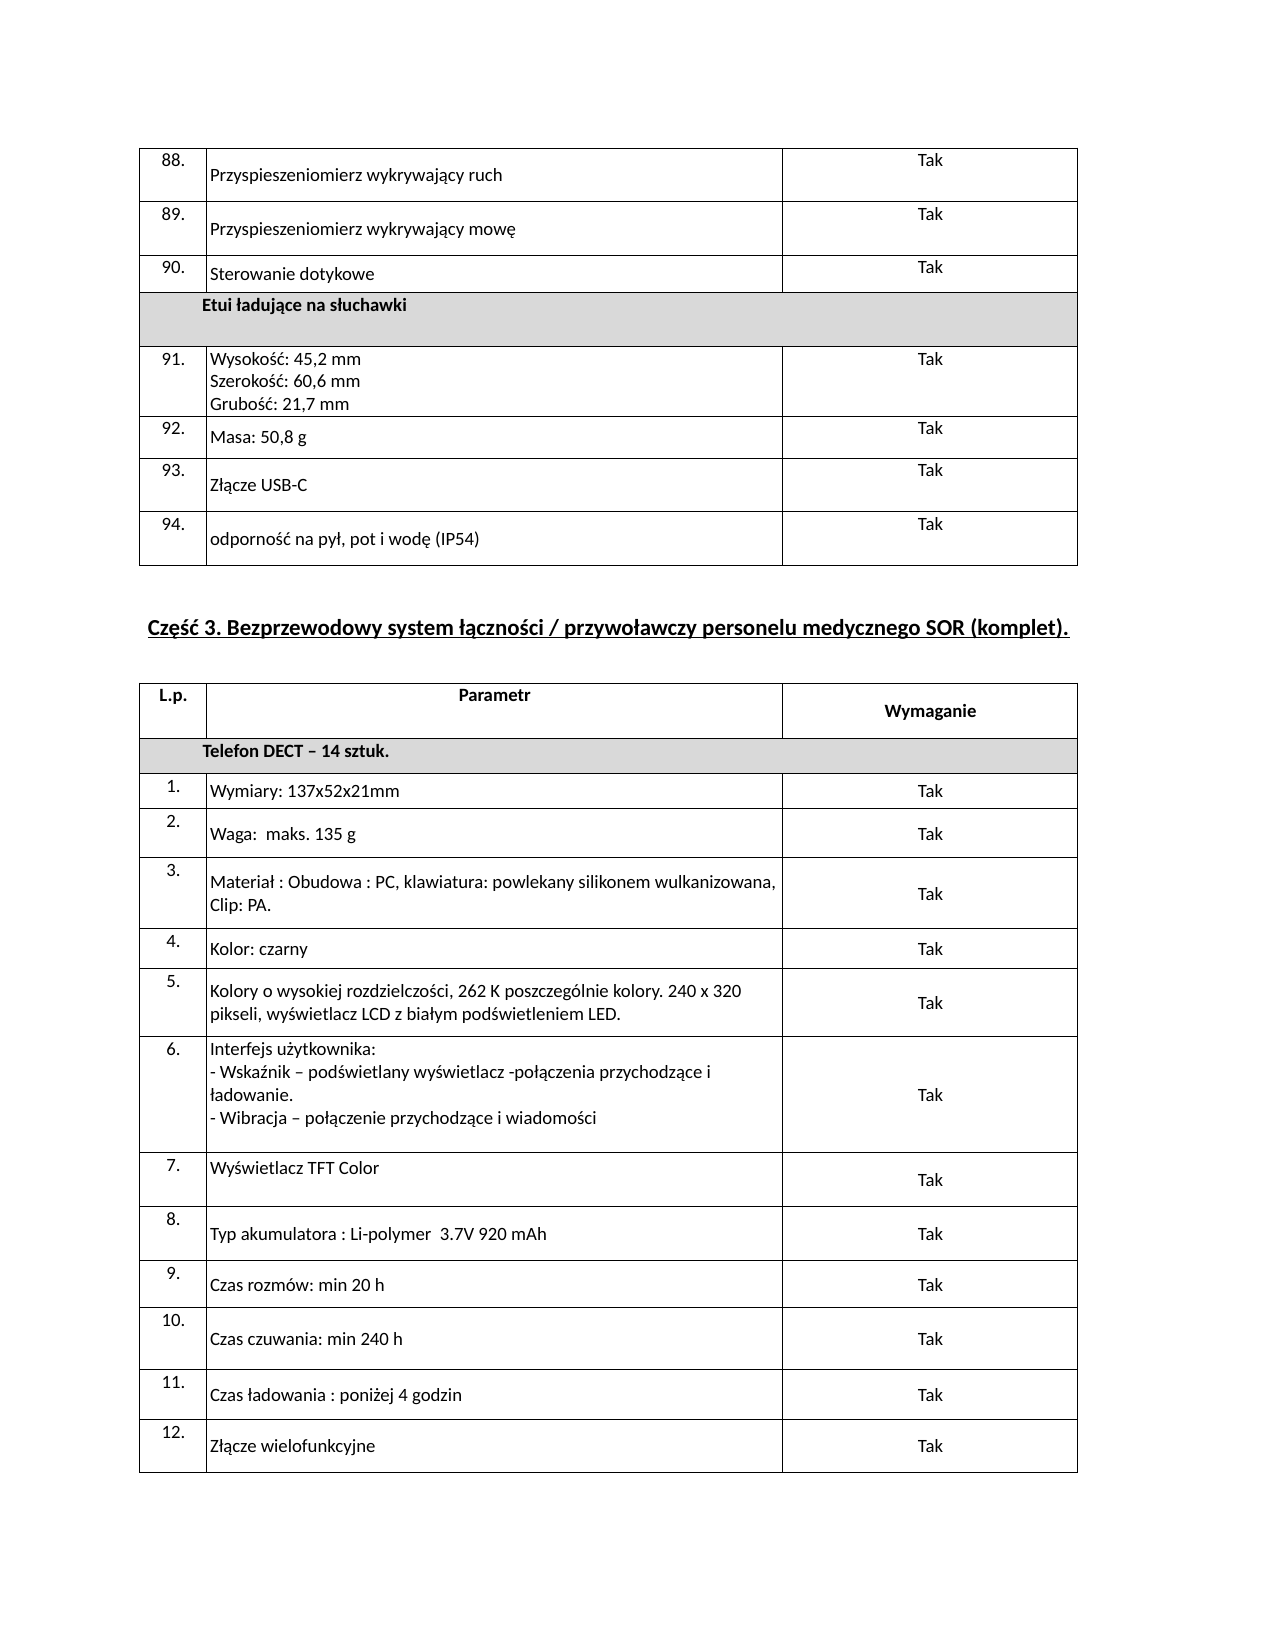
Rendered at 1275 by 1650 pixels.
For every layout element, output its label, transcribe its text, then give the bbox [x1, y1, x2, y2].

table_cell Telefon DECT – 14 sztuk. [140, 739, 1077, 773]
table_cell Złącze USB-C [207, 459, 782, 511]
table_cell Wysokość: 45,2 mm Szerokość: 60,6 mm Grubość: 21,7 mm [207, 347, 782, 416]
table_cell Tak [783, 1153, 1077, 1206]
table_cell 7. [140, 1153, 206, 1206]
table_cell 12. [140, 1420, 206, 1472]
table_cell Tak [783, 202, 1077, 255]
table_cell Tak [783, 1308, 1077, 1369]
table_cell Kolor: czarny [207, 929, 782, 968]
table_cell Tak [783, 256, 1077, 292]
table_cell 6. [140, 1037, 206, 1152]
table_cell 2. [140, 809, 206, 857]
table_cell Wymiary: 137x52x21mm [207, 774, 782, 808]
table_cell 3. [140, 858, 206, 928]
table_cell Tak [783, 149, 1077, 201]
table_cell 90. [140, 256, 206, 292]
text Część 3. Bezprzewodowy system łączności / przywoławczy personelu medycznego SOR (komplet). [148, 613, 1127, 641]
table_cell 5. [140, 969, 206, 1036]
table_header L.p. [140, 684, 206, 738]
table_cell Czas czuwania: min 240 h [207, 1308, 782, 1369]
table_cell Przyspieszeniomierz wykrywający mowę [207, 202, 782, 255]
table_cell Przyspieszeniomierz wykrywający ruch [207, 149, 782, 201]
table_cell Tak [783, 1207, 1077, 1260]
table_cell Tak [783, 1261, 1077, 1307]
table_cell 89. [140, 202, 206, 255]
table_cell odporność na pył, pot i wodę (IP54) [207, 512, 782, 565]
table_cell Tak [783, 809, 1077, 857]
table_cell 92. [140, 417, 206, 458]
table_cell Sterowanie dotykowe [207, 256, 782, 292]
table_cell Tak [783, 969, 1077, 1036]
table_cell Tak [783, 512, 1077, 565]
table_cell Czas ładowania : poniżej 4 godzin [207, 1370, 782, 1419]
table_header Parametr [207, 684, 782, 738]
table_cell Tak [783, 347, 1077, 416]
table_cell 94. [140, 512, 206, 565]
table_cell 93. [140, 459, 206, 511]
table_cell Tak [783, 1420, 1077, 1472]
table_cell Tak [783, 858, 1077, 928]
table_cell Tak [783, 459, 1077, 511]
table_cell 91. [140, 347, 206, 416]
table_cell 10. [140, 1308, 206, 1369]
table_cell 4. [140, 929, 206, 968]
table_cell Interfejs użytkownika: - Wskaźnik – podświetlany wyświetlacz -połączenia przychodzące i ładowanie. - Wibracja – połączenie przychodzące i wiadomości [207, 1037, 782, 1152]
table_cell 11. [140, 1370, 206, 1419]
table_cell Kolory o wysokiej rozdzielczości, 262 K poszczególnie kolory. 240 x 320 pikseli, wyświetlacz LCD z białym podświetleniem LED. [207, 969, 782, 1036]
table_cell Wyświetlacz TFT Color [207, 1153, 782, 1206]
table_cell 8. [140, 1207, 206, 1260]
table_cell Materiał : Obudowa : PC, klawiatura: powlekany silikonem wulkanizowana, Clip: PA. [207, 858, 782, 928]
table_header Wymaganie [783, 684, 1077, 738]
table_cell Typ akumulatora : Li-polymer 3.7V 920 mAh [207, 1207, 782, 1260]
table_cell Masa: 50,8 g [207, 417, 782, 458]
table_cell Tak [783, 774, 1077, 808]
table_cell Tak [783, 929, 1077, 968]
table_cell Waga: maks. 135 g [207, 809, 782, 857]
table_cell Tak [783, 417, 1077, 458]
table_cell Etui ładujące na słuchawki [140, 293, 1077, 346]
table_cell Złącze wielofunkcyjne [207, 1420, 782, 1472]
table_cell 88. [140, 149, 206, 201]
table_cell Tak [783, 1370, 1077, 1419]
table_cell 1. [140, 774, 206, 808]
table_cell Tak [783, 1037, 1077, 1152]
table_cell 9. [140, 1261, 206, 1307]
table_cell Czas rozmów: min 20 h [207, 1261, 782, 1307]
